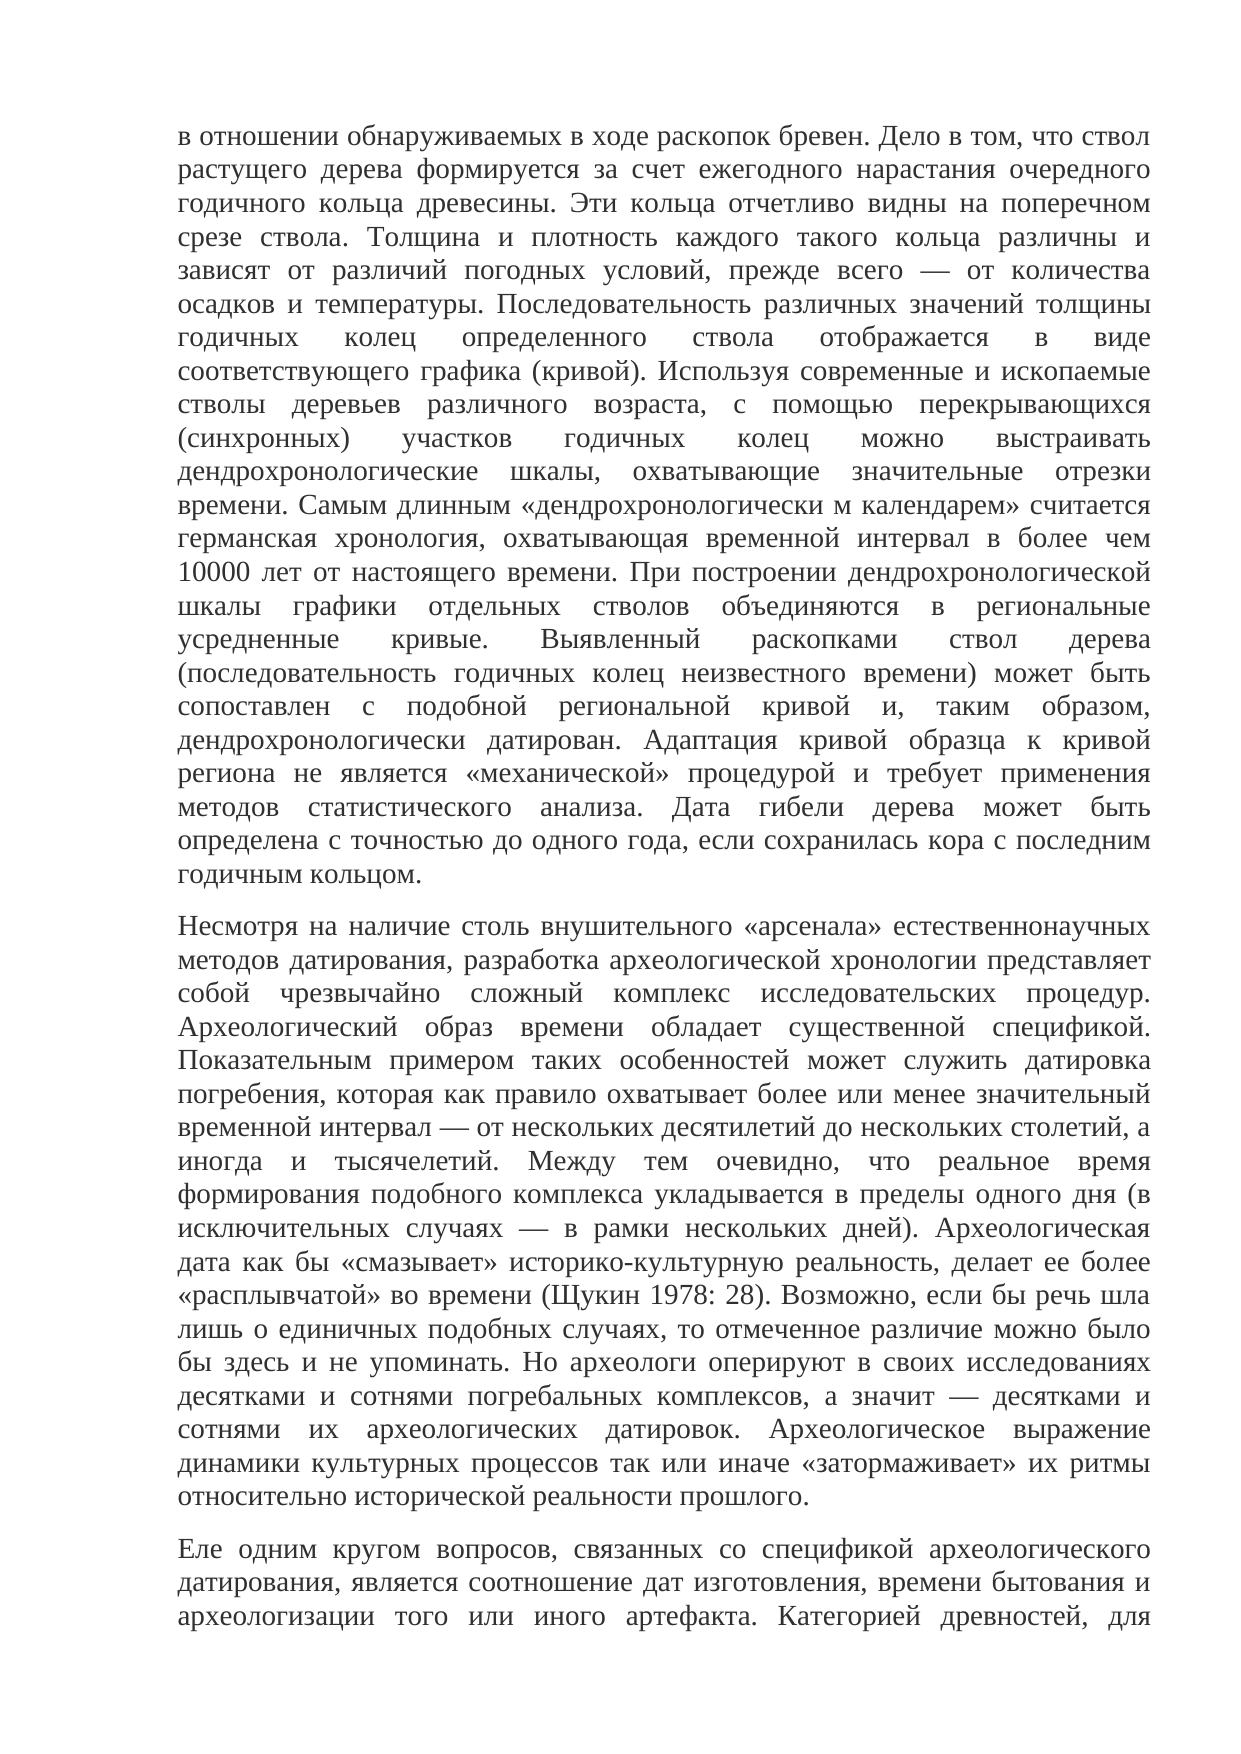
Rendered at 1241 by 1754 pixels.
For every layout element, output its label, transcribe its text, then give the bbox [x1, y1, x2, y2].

text Несмотря на наличие столь внушительного «арсенала» естественнонаучных методов датирования, разработка археологической хронологии представляет собой чрезвычайно сложный комплекс исследовательских процедур. Археологический образ времени обладает существенной спецификой. Показательным примером таких особенностей может служить датировка погребения, которая как правило охватывает более или менее значительный временной интервал — от нескольких десятилетий до нескольких столетий, а иногда и тысячелетий. Между тем очевидно, что реальное время формирования подобного комплекса укладывается в пределы одного дня (в исключительных случаях — в рамки нескольких дней). Археологическая дата как бы «смазывает» историко-культурную реальность, делает ее более «расплывчатой» во времени (Щукин 1978: 28). Возможно, если бы речь шла лишь о единичных подобных случаях, то отмеченное различие можно было бы здесь и не упоминать. Но археологи оперируют в своих исследованиях десятками и сотнями погребальных комплексов, а значит — десятками и сотнями их археологических датировок. Археологическое выражение динамики культурных процессов так или иначе «затормаживает» их ритмы относительно исторической реальности прошлого. [177, 908, 1152, 1512]
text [177, 1531, 1152, 1631]
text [177, 118, 1152, 889]
